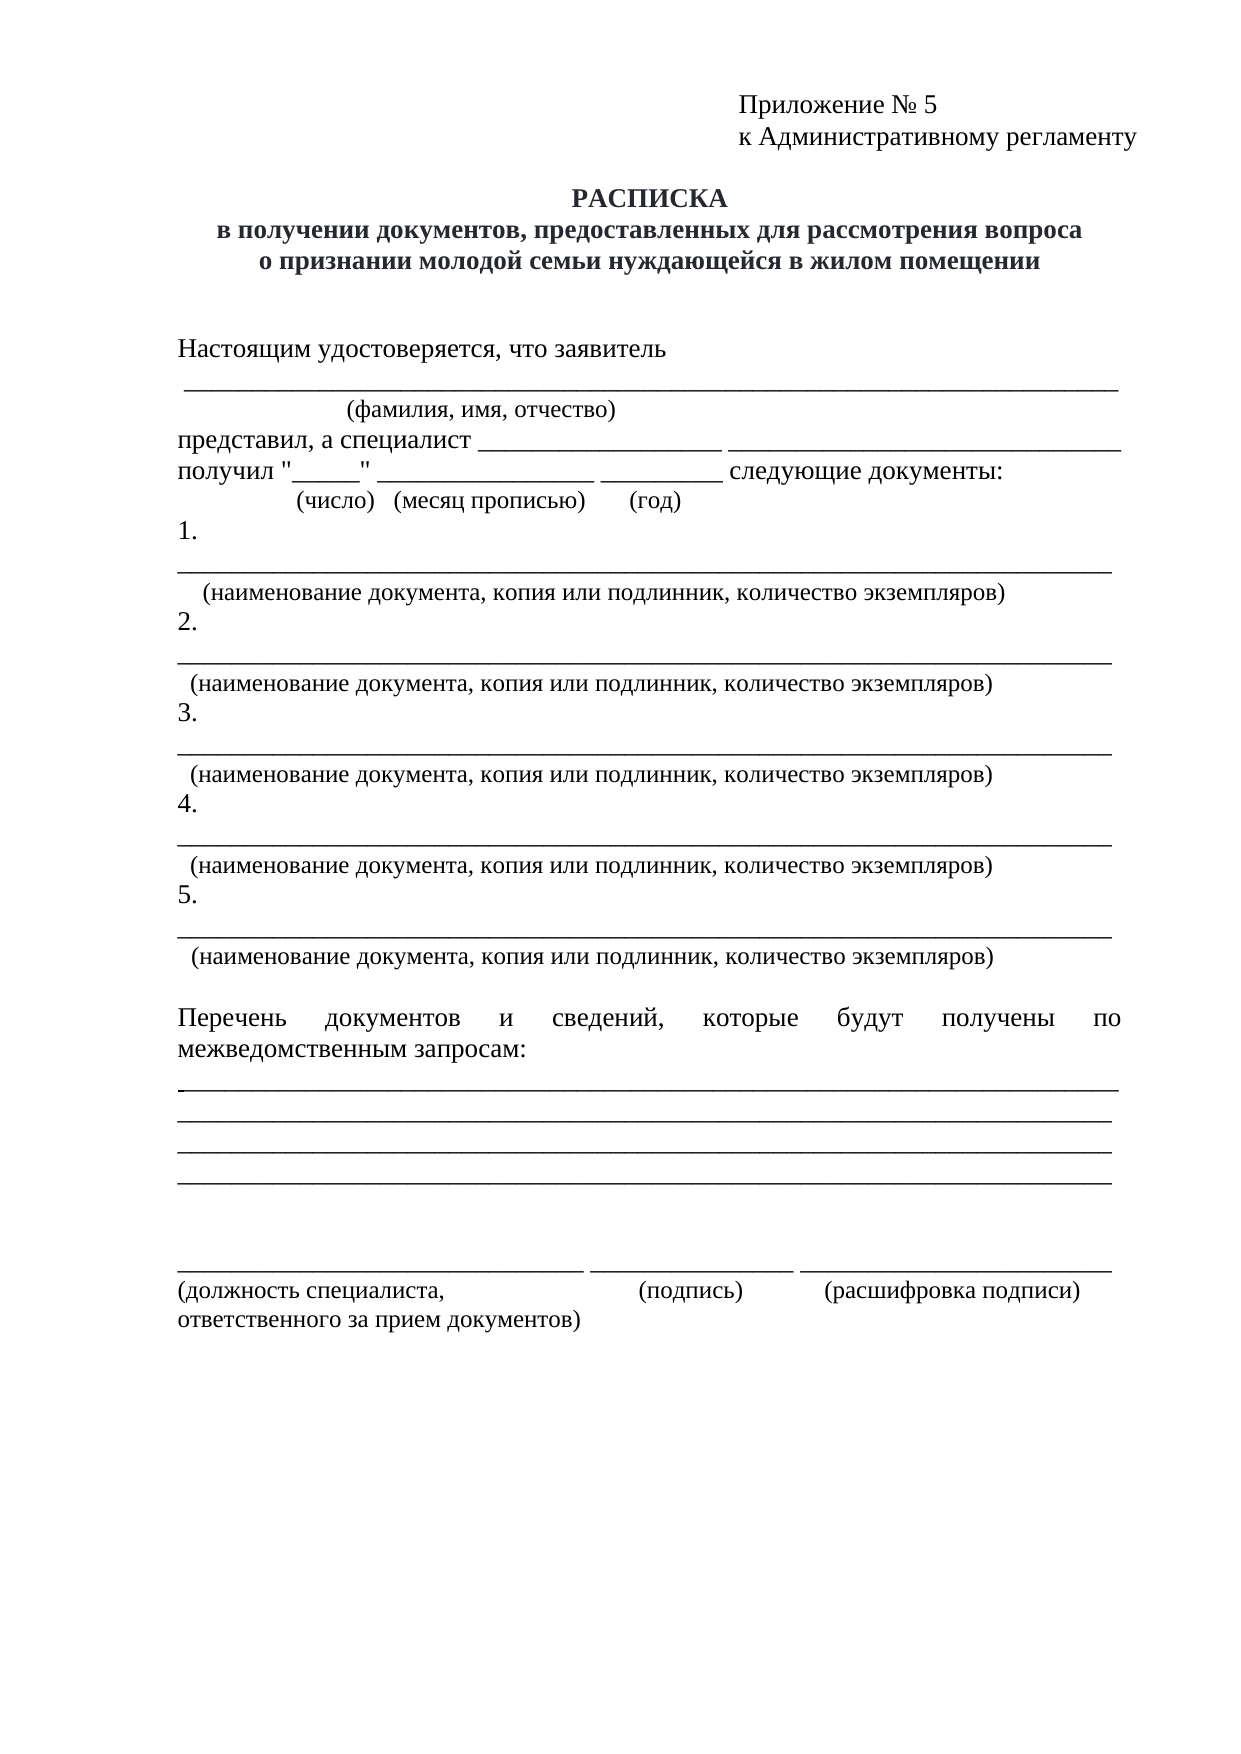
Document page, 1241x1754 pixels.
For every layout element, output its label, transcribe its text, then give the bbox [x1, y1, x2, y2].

text (фамилия, имя, отчество) [177, 394, 1122, 423]
text (наименование документа, копия или подлинник, количество экземпляров) [177, 668, 1122, 696]
text _____________________________________________________________________ [177, 1063, 1122, 1094]
text (число) (месяц прописью) (год) [177, 486, 1122, 514]
text ______________________________ _______________ _______________________ [177, 1244, 1122, 1275]
text (наименование документа, копия или подлинник, количество экземпляров) [177, 577, 1122, 605]
text к Административному регламенту [723, 120, 1167, 151]
text _____________________________________________________________________ [177, 1156, 1122, 1187]
text (наименование документа, копия или подлинник, количество экземпляров) [177, 941, 1122, 969]
text 1. _____________________________________________________________________ [177, 514, 1122, 577]
text 2. _____________________________________________________________________ [177, 605, 1122, 668]
text 5. _____________________________________________________________________ [177, 878, 1122, 941]
text Приложение № 5 [723, 89, 1122, 120]
text 4. _____________________________________________________________________ [177, 787, 1122, 850]
text о признании молодой семьи нуждающейся в жилом помещении [177, 244, 1122, 276]
text _____________________________________________________________________ [177, 1094, 1122, 1125]
text РАСПИСКА [177, 182, 1122, 213]
text получил "_____" ________________ _________ следующие документы: [177, 454, 1122, 486]
text _____________________________________________________________________ [177, 363, 1122, 394]
text представил, а специалист __________________ _____________________________ [177, 423, 1122, 454]
text Настоящим удостоверяется, что заявитель [177, 332, 1122, 363]
text (наименование документа, копия или подлинник, количество экземпляров) [177, 850, 1122, 878]
text ответственного за прием документов) [177, 1304, 1122, 1333]
text (должность специалиста, (подпись) (расшифровка подписи) [177, 1275, 1122, 1304]
text _____________________________________________________________________ [177, 1125, 1122, 1156]
text 3. _____________________________________________________________________ [177, 696, 1122, 759]
text (наименование документа, копия или подлинник, количество экземпляров) [177, 759, 1122, 787]
text Перечень документов и сведений, которые будут получены по межведомственным запросам: [177, 1001, 1122, 1063]
text в получении документов, предоставленных для рассмотрения вопроса [177, 213, 1122, 244]
